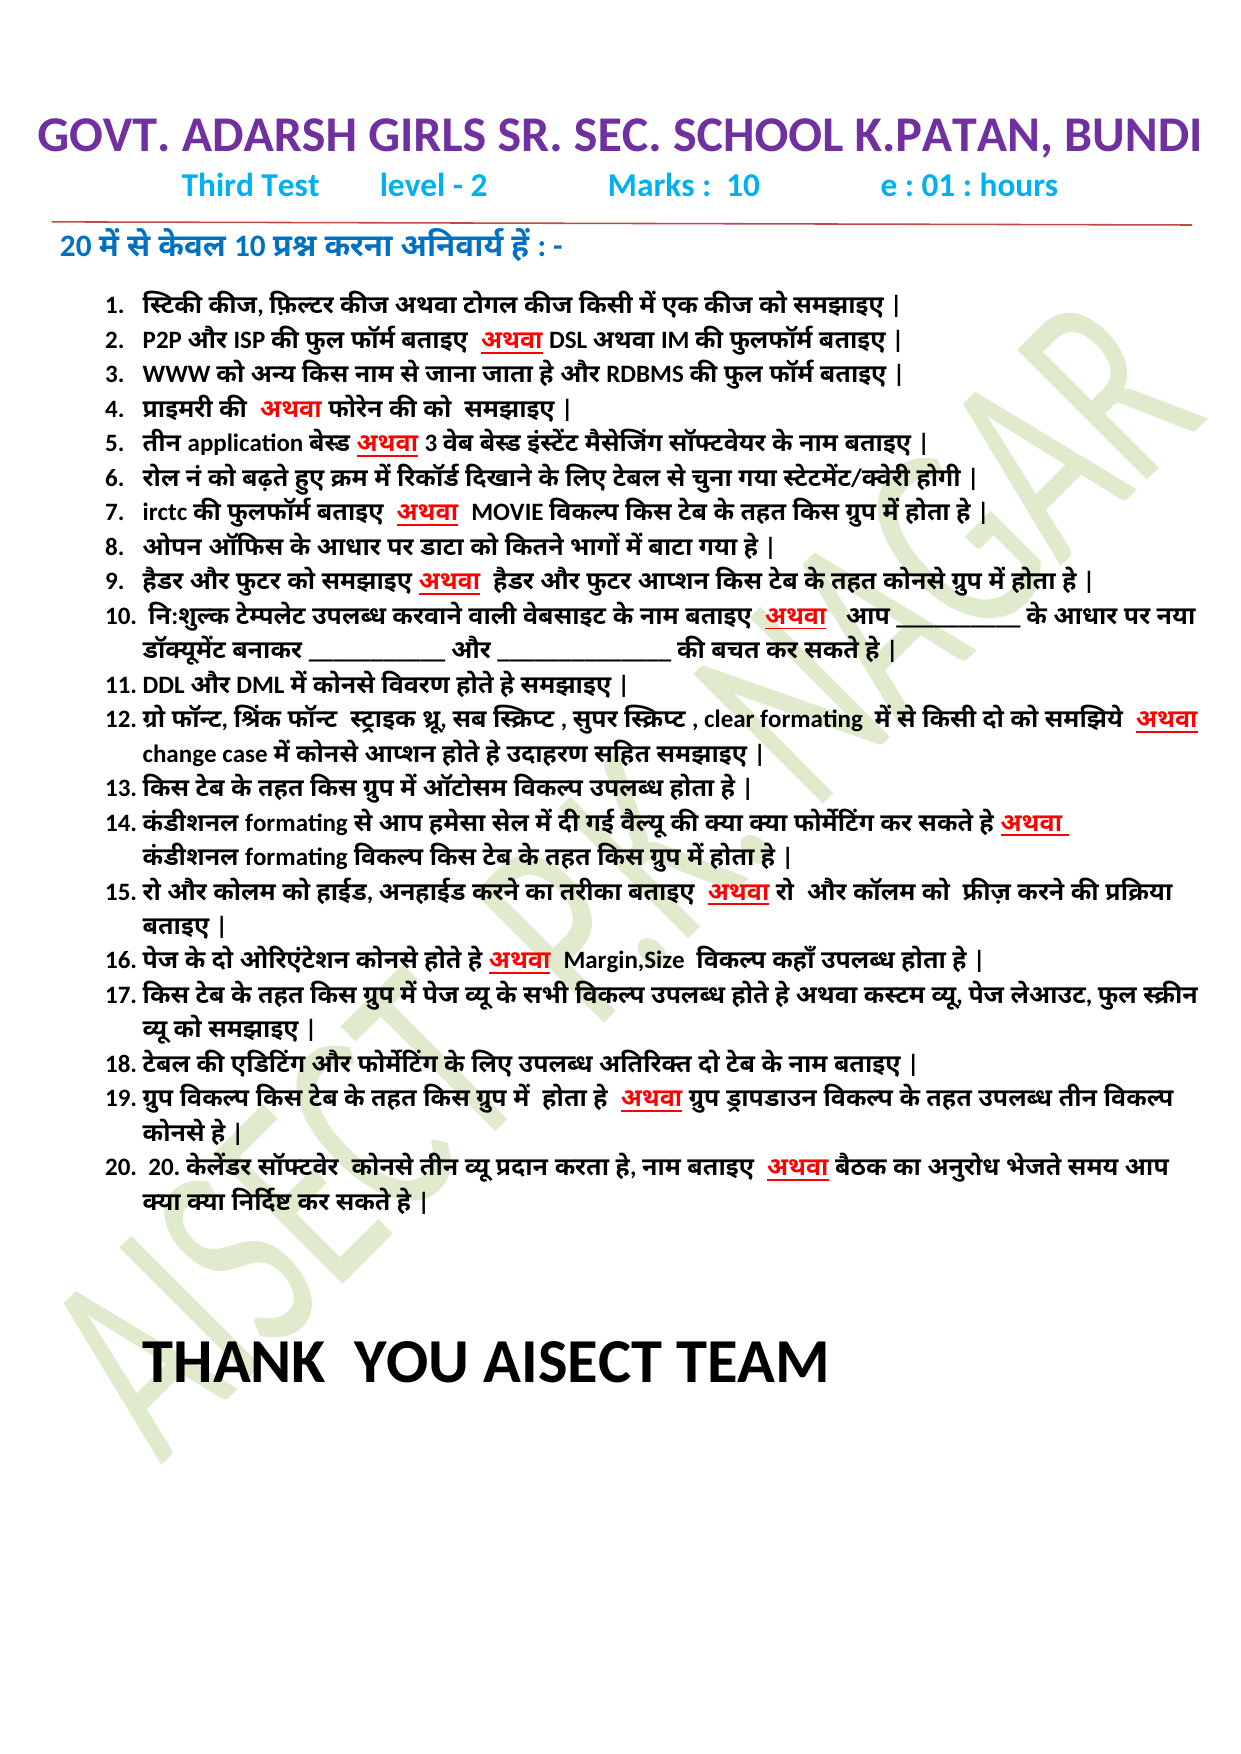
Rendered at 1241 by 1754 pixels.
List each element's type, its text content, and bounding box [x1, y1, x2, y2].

list किस टेब के तहत किस ग्रुप में ऑटोसम विकल्प उपलब्ध होता हे | [105, 772, 1210, 807]
list irctc की फुलफॉर्म बताइए अथवा MOVIE विकल्प किस टेब के तहत किस ग्रुप में होता हे | [105, 496, 1210, 531]
text Govt. Adarsh Girls Sr. Sec. School K.Patan, Bundi Third Test level - 2 Marks : 10 e : 01 : hours [30, 103, 1210, 205]
list रो और कोलम को हाईड, अनहाईड करने का तरीका बताइए अथवा रो और कॉलम को फ्रीज़ करने की प्रक्रिया बताइए | [105, 876, 1210, 944]
list DDL और DML में कोनसे विवरण होते हे समझाइए | [105, 669, 1210, 703]
list Thank You Aisect Team [142, 1322, 1210, 1398]
list P2P और ISP की फुल फॉर्म बताइए अथवा DSL अथवा IM की फुलफॉर्म बताइए | [105, 324, 1210, 358]
list नि:शुल्क टेम्पलेट उपलब्ध करवाने वाली वेबसाइट के नाम बताइए अथवा आप __________ के आधार पर नया डॉक्यूमेंट बनाकर ___________ और ______________ की बचत कर सकते हे | [105, 600, 1210, 669]
list टेबल की एडिटिंग और फोर्मेटिंग के लिए उपलब्ध अतिरिक्त दो टेब के नाम बताइए | [105, 1048, 1210, 1082]
list प्राइमरी की अथवा फोरेन की को समझाइए | [105, 393, 1210, 427]
list हैडर और फुटर को समझाइए अथवा हैडर और फुटर आप्शन किस टेब के तहत कोनसे ग्रुप में होता हे | [105, 565, 1210, 600]
list ग्रुप विकल्प किस टेब के तहत किस ग्रुप में होता हे अथवा ग्रुप ड्रापडाउन विकल्प के तहत उपलब्ध तीन विकल्प कोनसे हे | [105, 1082, 1210, 1151]
list ग्रो फॉन्ट, श्रिंक फॉन्ट स्ट्राइक थ्रू, सब स्क्रिप्ट , सुपर स्क्रिप्ट , clear formating में से किसी दो को समझिये अथवा change case में कोनसे आप्शन होते हे उदाहरण सहित समझाइए | [105, 703, 1210, 772]
list कंडीशनल formating विकल्प किस टेब के तहत किस ग्रुप में होता हे | [142, 841, 1210, 876]
text 20 में से केवल 10 प्रश्न करना अनिवार्य हें : - [30, 226, 1210, 269]
list रोल नं को बढ़ते हुए क्रम में रिकॉर्ड दिखाने के लिए टेबल से चुना गया स्टेटमेंट/क्वेरी होगी | [105, 462, 1210, 496]
list 20. केलेंडर सॉफ्टवेर कोनसे तीन व्यू प्रदान करता हे, नाम बताइए अथवा बैठक का अनुरोध भेजते समय आप क्या क्या निर्दिष्ट कर सकते हे | [105, 1151, 1210, 1220]
list ओपन ऑफिस के आधार पर डाटा को कितने भागों में बाटा गया हे | [105, 531, 1210, 565]
list तीन application बेस्ड अथवा 3 वेब बेस्ड इंस्टेंट मैसेजिंग सॉफ्टवेयर के नाम बताइए | [105, 427, 1210, 462]
list स्टिकी कीज, फ़िल्टर कीज अथवा टोगल कीज किसी में एक कीज को समझाइए | [105, 289, 1210, 324]
list किस टेब के तहत किस ग्रुप में पेज व्यू के सभी विकल्प उपलब्ध होते हे अथवा कस्टम व्यू, पेज लेआउट, फुल स्क्रीन व्यू को समझाइए | [105, 979, 1210, 1048]
list WWW को अन्य किस नाम से जाना जाता हे और RDBMS की फुल फॉर्म बताइए | [105, 358, 1210, 393]
list कंडीशनल formating से आप हमेसा सेल में दी गई वैल्यू की क्या क्या फोर्मेटिंग कर सकते हे अथवा [105, 807, 1210, 841]
list पेज के दो ओरिएंटेशन कोनसे होते हे अथवा Margin,Size विकल्प कहाँ उपलब्ध होता हे | [105, 944, 1210, 979]
